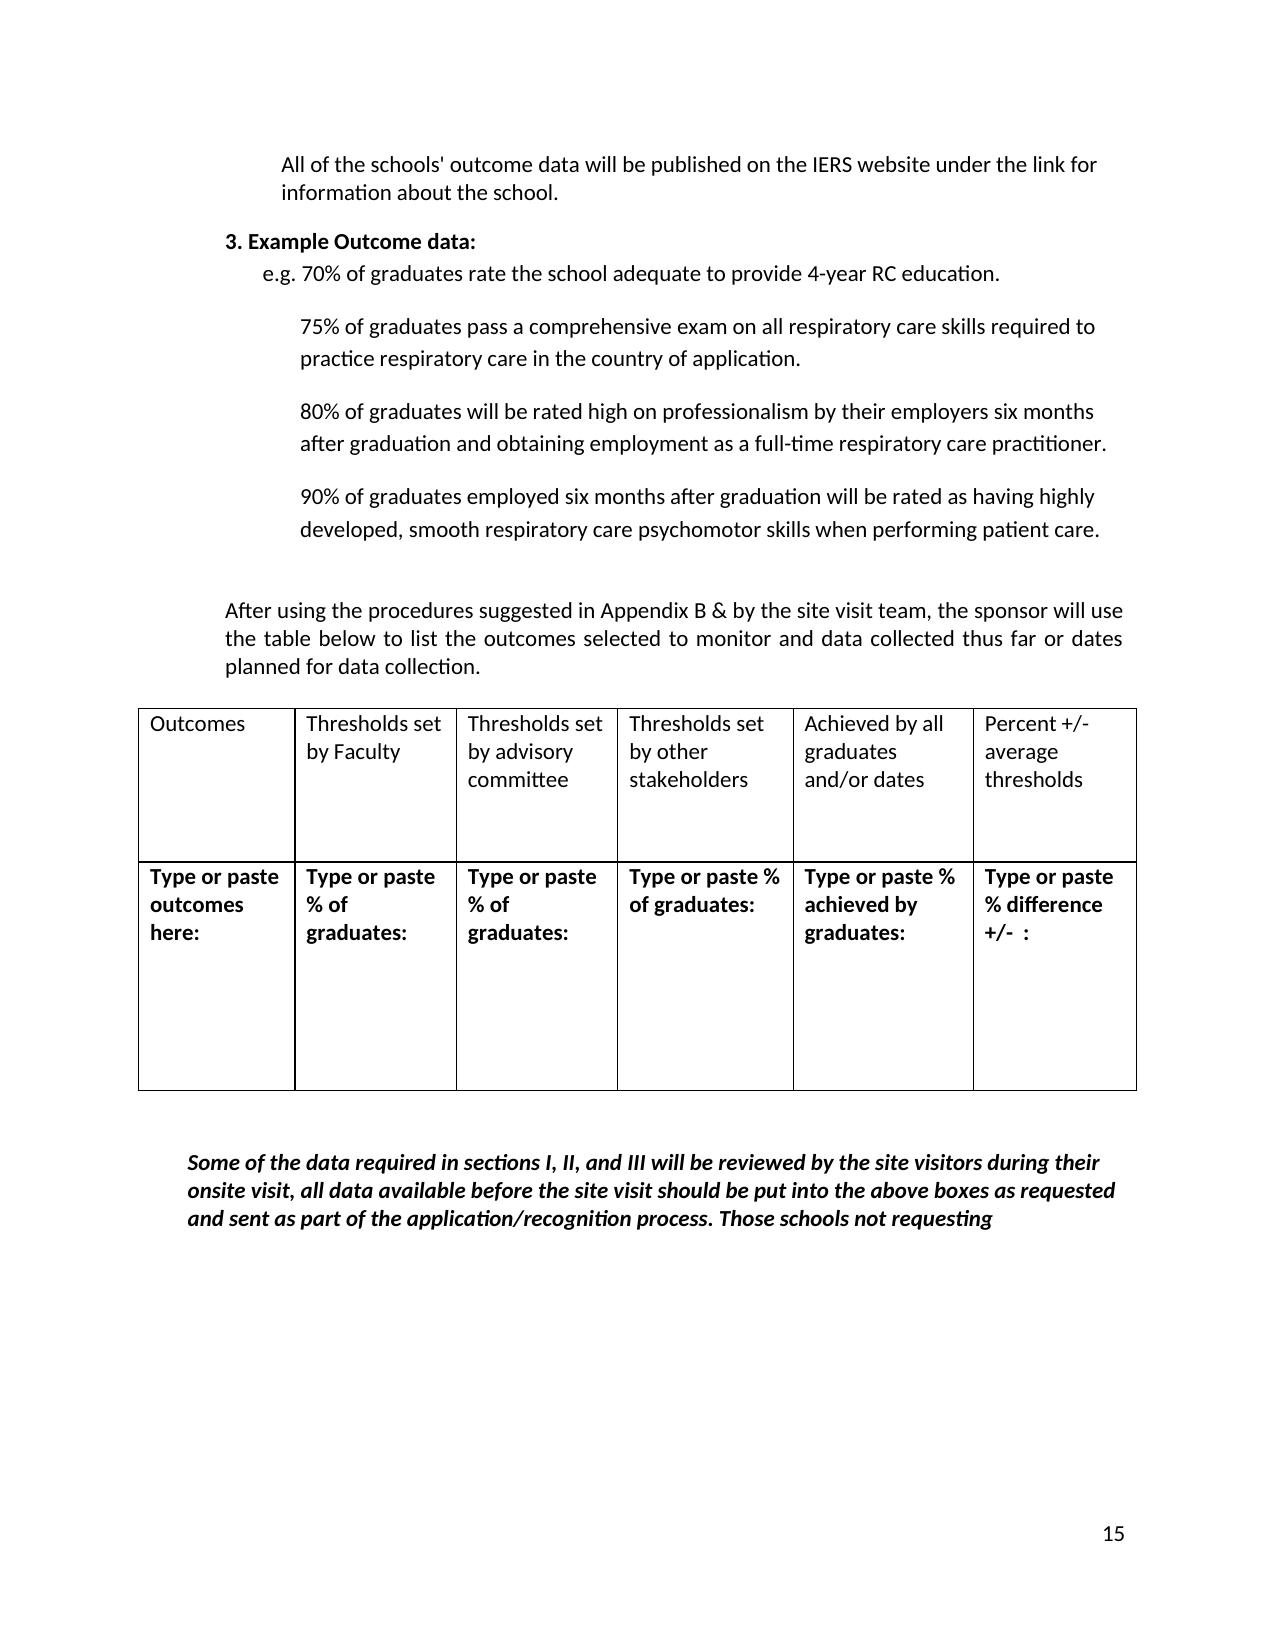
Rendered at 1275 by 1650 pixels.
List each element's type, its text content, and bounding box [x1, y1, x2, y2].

table_cell Type or paste % achieved by graduates: [794, 863, 973, 1090]
table_cell Type or paste % of graduates: [457, 863, 617, 1090]
table_cell Type or paste % of graduates: [296, 863, 456, 1090]
table_header Thresholds set by Faculty [296, 709, 456, 861]
table_cell Type or paste % difference +/- : [974, 863, 1136, 1090]
list 90% of graduates employed six months after graduation will be rated as having highly developed, smooth respiratory care psychomotor skills when performing patient care. [262, 482, 1125, 543]
table_header Thresholds set by other stakeholders [618, 709, 793, 861]
table_header Outcomes [139, 709, 294, 861]
table_cell Type or paste outcomes here: [139, 863, 294, 1090]
list 80% of graduates will be rated high on professionalism by their employers six months after graduation and obtaining employment as a full-time respiratory care practitioner. [262, 397, 1125, 457]
list e.g. 70% of graduates rate the school adequate to provide 4-year RC education. [262, 259, 1125, 287]
table_header Achieved by all graduates and/or dates [794, 709, 973, 861]
table_header Thresholds set by advisory committee [457, 709, 617, 861]
subtitle 3. Example Outcome data: [150, 227, 1125, 255]
table_cell Type or paste % of graduates: [618, 863, 793, 1090]
text All of the schools' outcome data will be published on the IERS website under the link for information about the school. [150, 150, 1125, 206]
table_header Percent +/- average thresholds [974, 709, 1136, 861]
text After using the procedures suggested in Appendix B & by the site visit team, the sponsor will use the table below to list the outcomes selected to monitor and data collected thus far or dates planned for data collection. [150, 596, 1125, 680]
text Some of the data required in sections I, II, and III will be reviewed by the site visitors during their onsite visit, all data available before the site visit should be put into the above boxes as requested and sent as part of the application/recognition process. Those schools not requesting [187, 1148, 1125, 1232]
list 75% of graduates pass a comprehensive exam on all respiratory care skills required to practice respiratory care in the country of application. [262, 312, 1125, 372]
